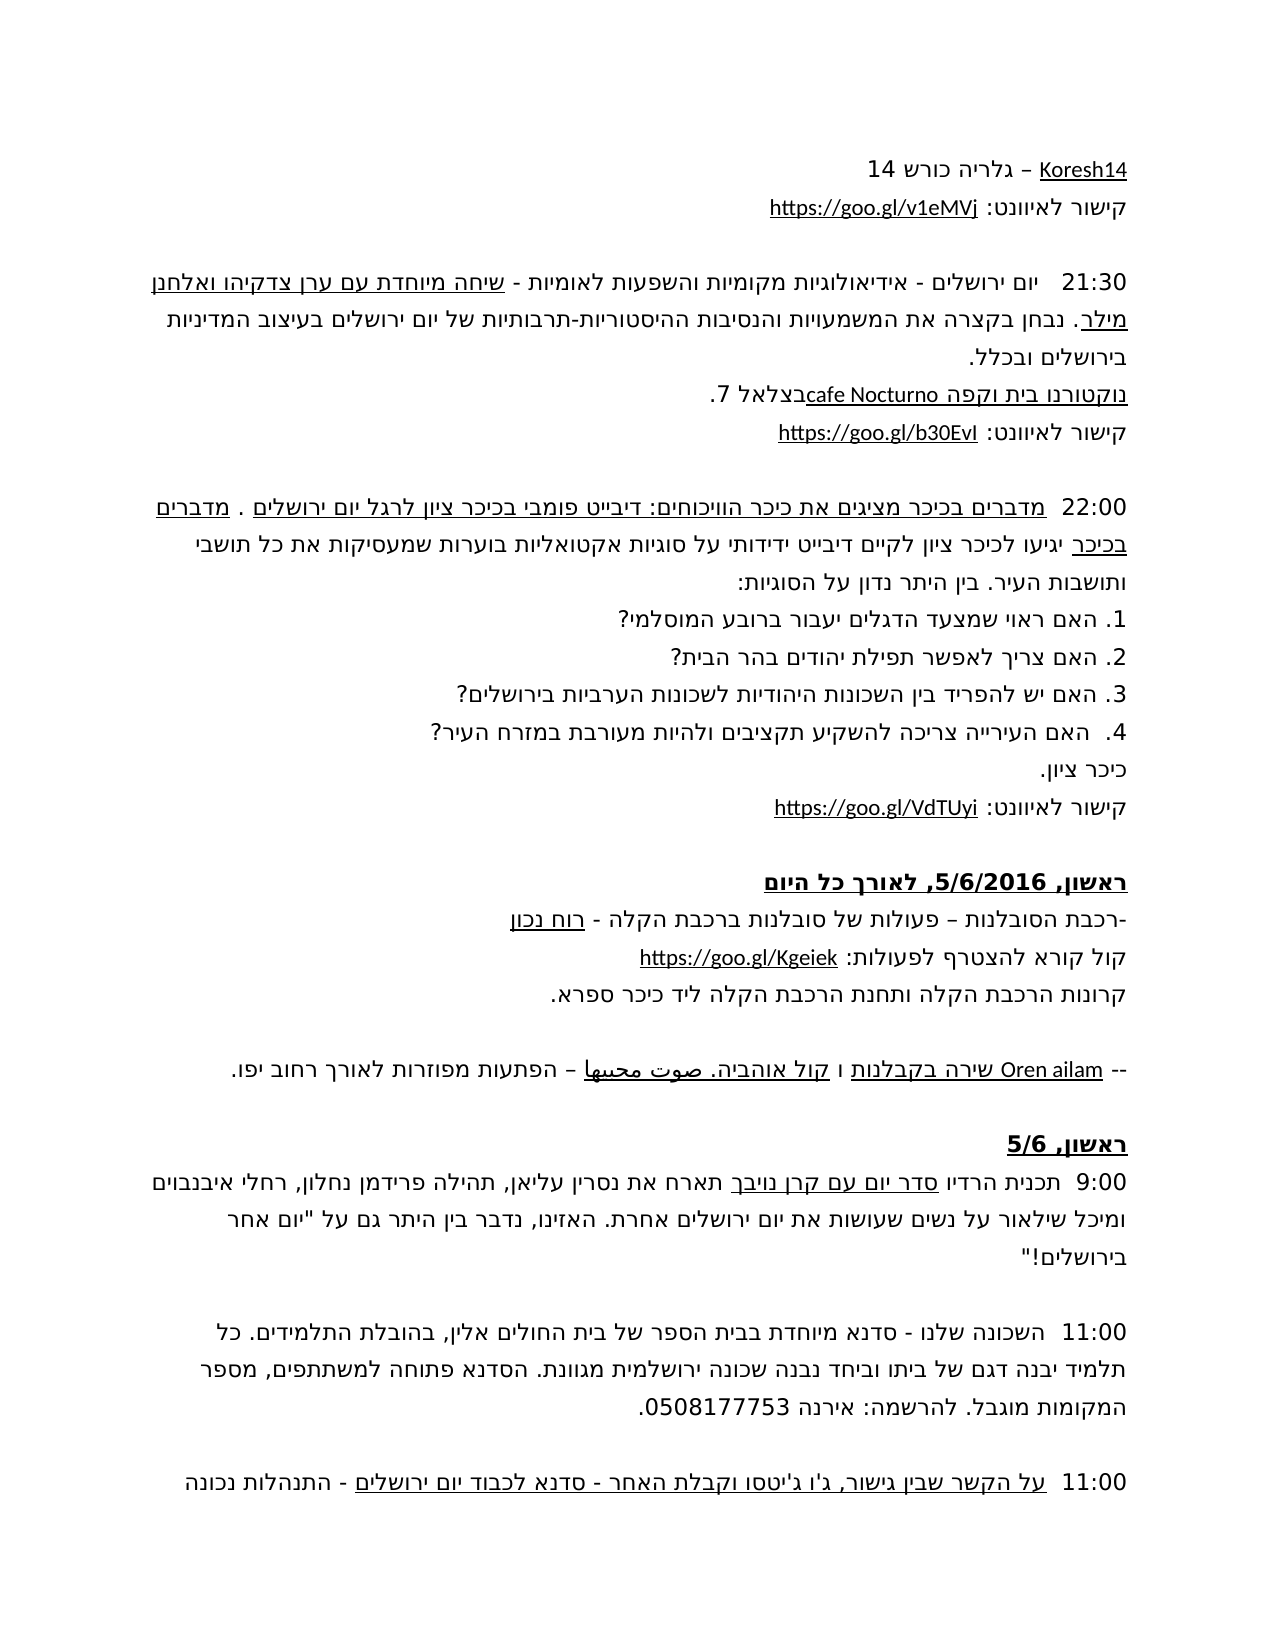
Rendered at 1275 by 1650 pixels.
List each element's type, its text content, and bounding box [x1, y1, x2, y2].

text כיכר ציון. קישור לאיוונט: https://goo.gl/VdTUyi [148, 748, 1127, 823]
text נוקטורנו בית וקפה cafe Nocturnoבצלאל 7. קישור לאיוונט: https://goo.gl/b30EvI [148, 373, 1127, 448]
text ראשון, 5/6 [148, 1123, 1127, 1160]
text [148, 1160, 1127, 1498]
text קרונות הרכבת הקלה ותחנת הרכבת הקלה ליד כיכר ספרא. -- Oren ailam שירה בקבלנות ו קול אוהביה. صوت محبيها – הפתעות מפוזרות לאורך רחוב יפו. [148, 973, 1127, 1085]
text 21:30 יום ירושלים - אידיאולוגיות מקומיות והשפעות לאומיות - שיחה מיוחדת עם ערן צדקיהו ואלחנן מילר. נבחן בקצרה את המשמעויות והנסיבות ההיסטוריות-תרבותיות של יום ירושלים בעיצוב המדיניות בירושלים ובכלל. [148, 260, 1127, 373]
text 22:00 מדברים בכיכר מציגים את כיכר הוויכוחים: דיבייט פומבי בכיכר ציון לרגל יום ירושלים . מדברים בכיכר יגיעו לכיכר ציון לקיים דיבייט ידידותי על סוגיות אקטואליות בוערות שמעסיקות את כל תושבי ותושבות העיר. בין היתר נדון על הסוגיות: 1. האם ראוי שמצעד הדגלים יעבור ברובע המוסלמי? 2. האם צריך לאפשר תפילת יהודים בהר הבית? [148, 485, 1127, 673]
text Koresh14 – גלריה כורש 14 קישור לאיוונט: https://goo.gl/v1eMVj [148, 148, 1127, 223]
text 3. האם יש להפריד בין השכונות היהודיות לשכונות הערביות בירושלים? 4. האם העירייה צריכה להשקיע תקציבים ולהיות מעורבת במזרח העיר? [148, 673, 1127, 748]
text ראשון, 5/6/2016, לאורך כל היום -רכבת הסובלנות – פעולות של סובלנות ברכבת הקלה - רוח נכון קול קורא להצטרף לפעולות: https://goo.gl/Kgeiek [148, 823, 1127, 973]
